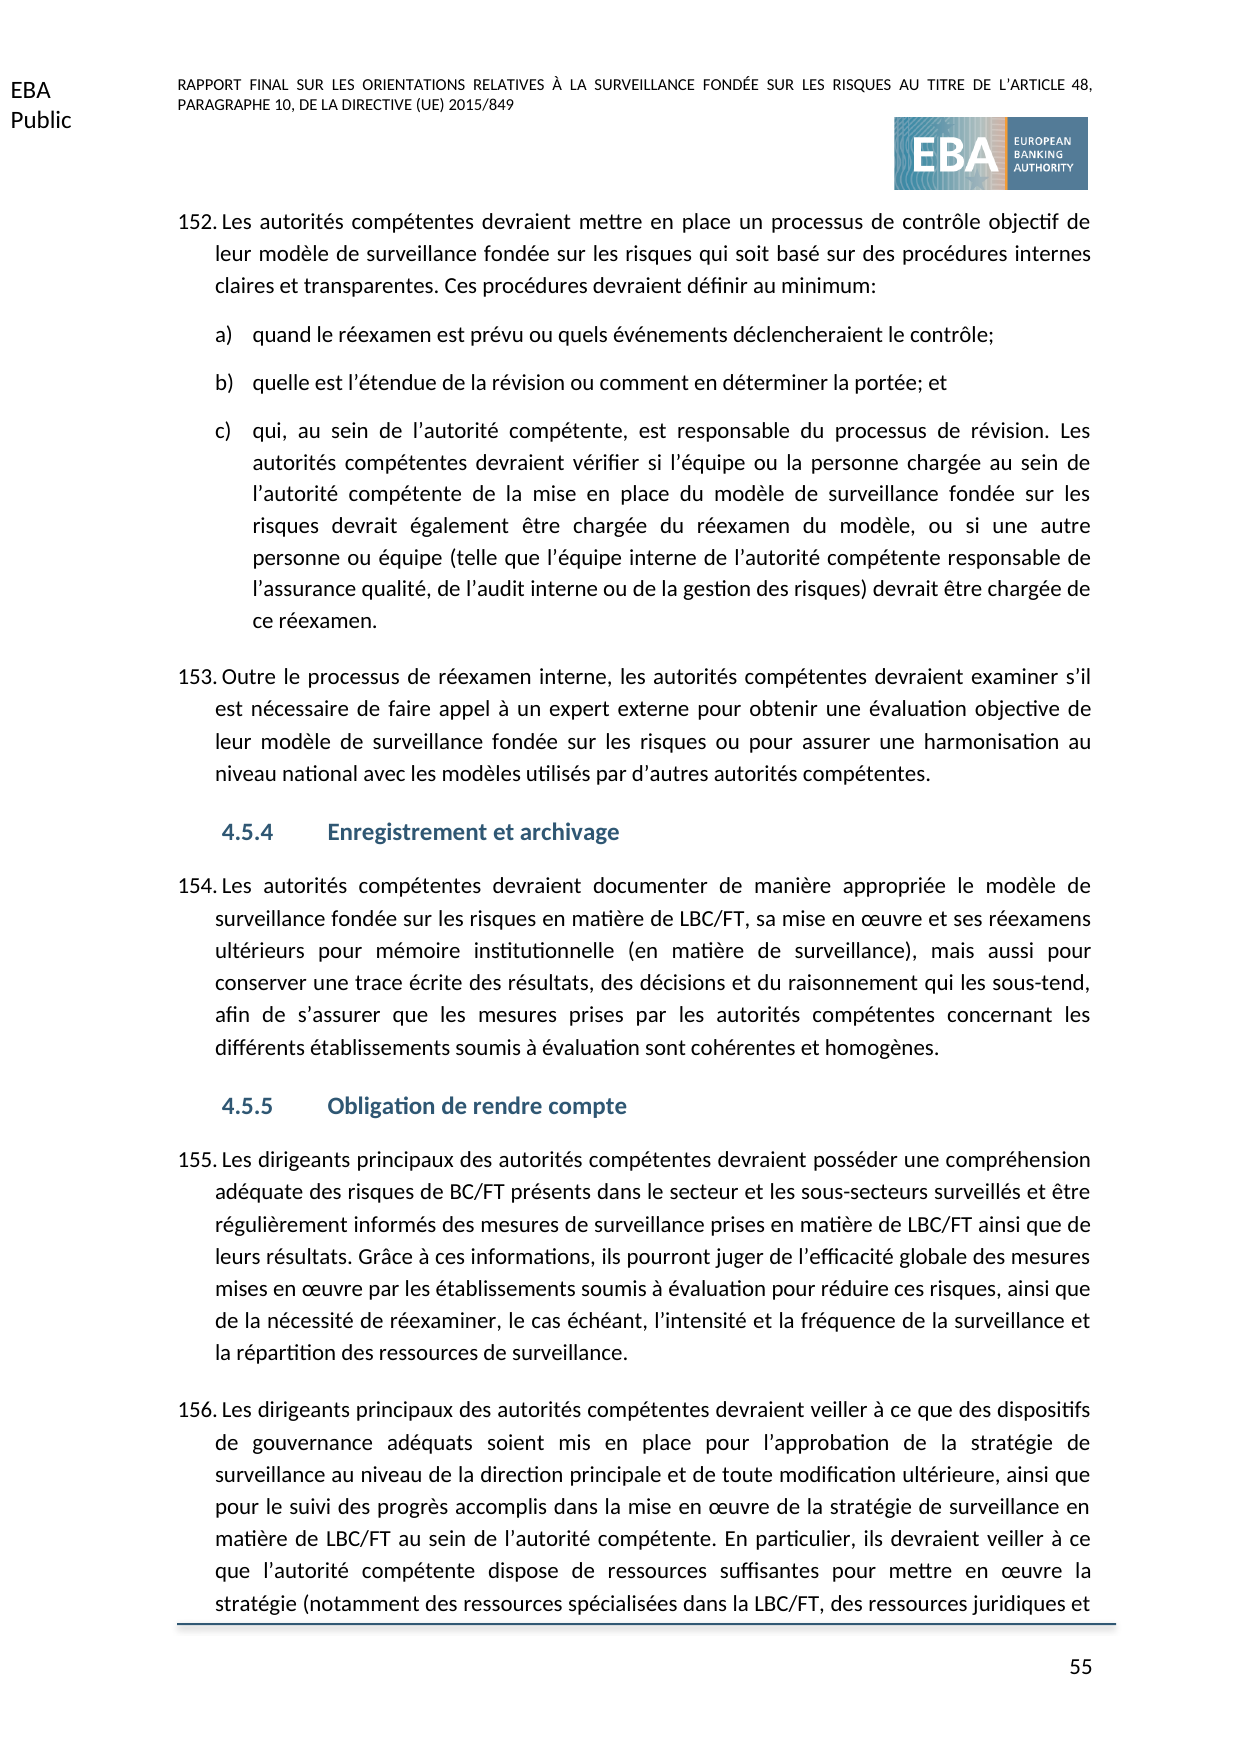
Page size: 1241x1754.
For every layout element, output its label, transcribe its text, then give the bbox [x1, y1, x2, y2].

list Les autorités compétentes devraient documenter de manière appropriée le modèle de surveillance fondée sur les risques en matière de LBC/FT, sa mise en œuvre et ses réexamens ultérieurs pour mémoire institutionnelle (en matière de surveillance), mais aussi pour conserver une trace écrite des résultats, des décisions et du raisonnement qui les sous-tend, afin de s’assurer que les mesures prises par les autorités compétentes concernant les différents établissements soumis à évaluation sont cohérentes et homogènes. [177, 872, 1092, 1061]
title Obligation de rendre compte [222, 1090, 1092, 1120]
list Les dirigeants principaux des autorités compétentes devraient posséder une compréhension adéquate des risques de BC/FT présents dans le secteur et les sous-secteurs surveillés et être régulièrement informés des mesures de surveillance prises en matière de LBC/FT ainsi que de leurs résultats. Grâce à ces informations, ils pourront juger de l’efficacité globale des mesures mises en œuvre par les établissements soumis à évaluation pour réduire ces risques, ainsi que de la nécessité de réexaminer, le cas échéant, l’intensité et la fréquence de la surveillance et la répartition des ressources de surveillance. [177, 1145, 1092, 1366]
list quand le réexamen est prévu ou quels événements déclencheraient le contrôle; [215, 320, 1092, 348]
list Outre le processus de réexamen interne, les autorités compétentes devraient examiner s’il est nécessaire de faire appel à un expert externe pour obtenir une évaluation objective de leur modèle de surveillance fondée sur les risques ou pour assurer une harmonisation au niveau national avec les modèles utilisés par d’autres autorités compétentes. [177, 662, 1092, 787]
picture [894, 117, 1088, 190]
title Enregistrement et archivage [222, 816, 1092, 847]
list Les autorités compétentes devraient mettre en place un processus de contrôle objectif de leur modèle de surveillance fondée sur les risques qui soit basé sur des procédures internes claires et transparentes. Ces procédures devraient définir au minimum: [177, 207, 1092, 299]
list qui, au sein de l’autorité compétente, est responsable du processus de révision. Les autorités compétentes devraient vérifier si l’équipe ou la personne chargée au sein de l’autorité compétente de la mise en place du modèle de surveillance fondée sur les risques devrait également être chargée du réexamen du modèle, ou si une autre personne ou équipe (telle que l’équipe interne de l’autorité compétente responsable de l’assurance qualité, de l’audit interne ou de la gestion des risques) devrait être chargée de ce réexamen. [215, 416, 1092, 634]
list quelle est l’étendue de la révision ou comment en déterminer la portée; et [215, 368, 1092, 396]
